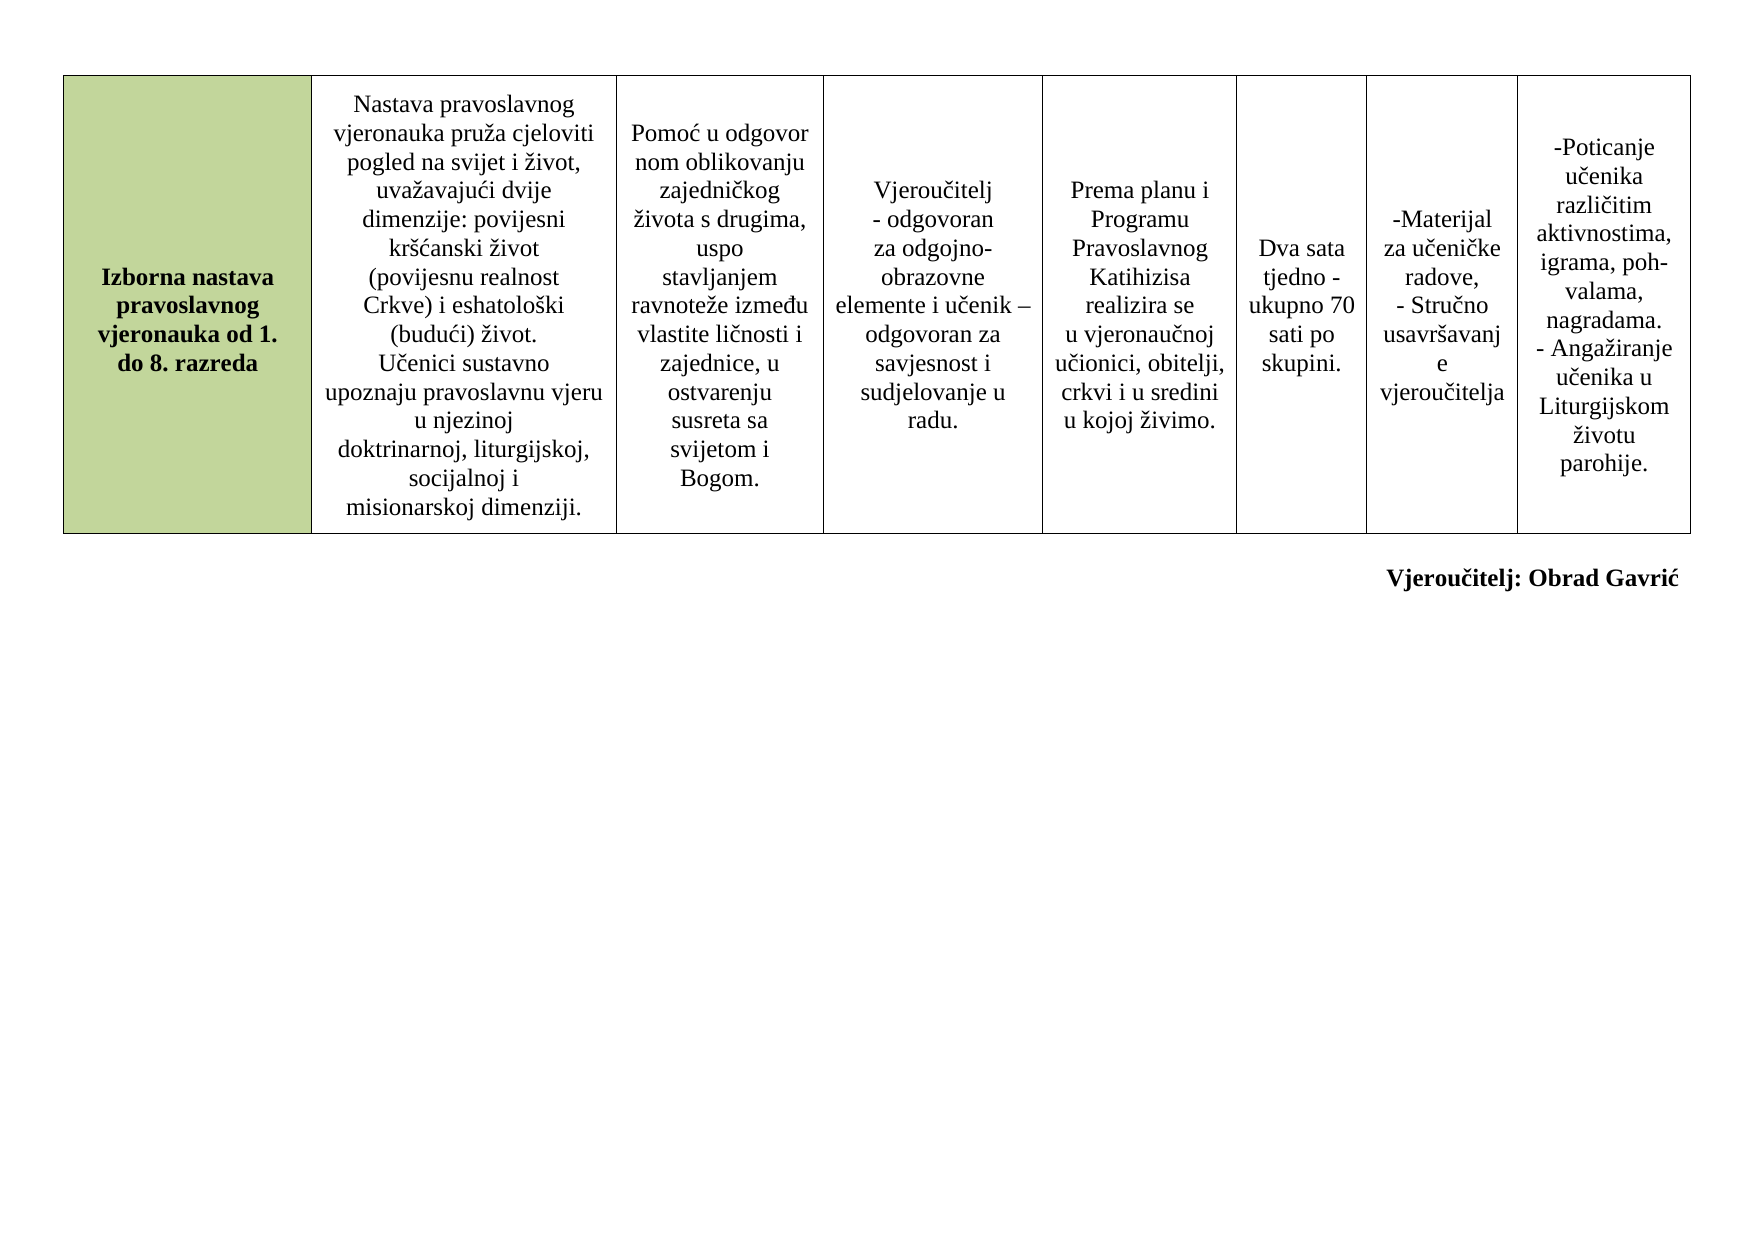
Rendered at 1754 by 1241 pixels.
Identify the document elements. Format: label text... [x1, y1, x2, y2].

table_cell Izborna nastava pravoslavnog vjeronauka od 1. do 8. razreda [64, 76, 311, 533]
table_cell Pomoć u odgovor nom oblikovanju zajedničkog života s drugima, uspo stavljanjem ravnoteže između vlastite ličnosti i zajednice, u ostvarenju susreta sa svijetom i Bogom. [617, 76, 823, 533]
text Vjeroučitelj: Obrad Gavrić [75, 563, 1679, 592]
table_cell Prema planu i Programu Pravoslavnog Katihizisa realizira se u vjeronaučnoj učionici, obitelji, crkvi i u sredini u kojoj živimo. [1043, 76, 1236, 533]
table_cell Nastava pravoslavnog vjeronauka pruža cjeloviti pogled na svijet i život, uvažavajući dvije dimenzije: povijesni kršćanski život (povijesnu realnost Crkve) i eshatološki (budući) život. Učenici sustavno upoznaju pravoslavnu vjeru u njezinoj doktrinarnoj, liturgijskoj, socijalnoj i misionarskoj dimenziji. [312, 76, 616, 533]
table_cell -Poticanje učenika različitim aktivnostima, igrama, poh- valama, nagradama. - Angažiranje učenika u Liturgijskom životu parohije. [1518, 76, 1690, 533]
table_cell Dva sata tjedno - ukupno 70 sati po skupini. [1237, 76, 1366, 533]
table_cell -Materijal za učeničke radove, - Stručno usavršavanje vjeroučitelja [1367, 76, 1517, 533]
table_cell Vjeroučitelj - odgovoran za odgojno- obrazovne elemente i učenik – odgovoran za savjesnost i sudjelovanje u radu. [824, 76, 1042, 533]
